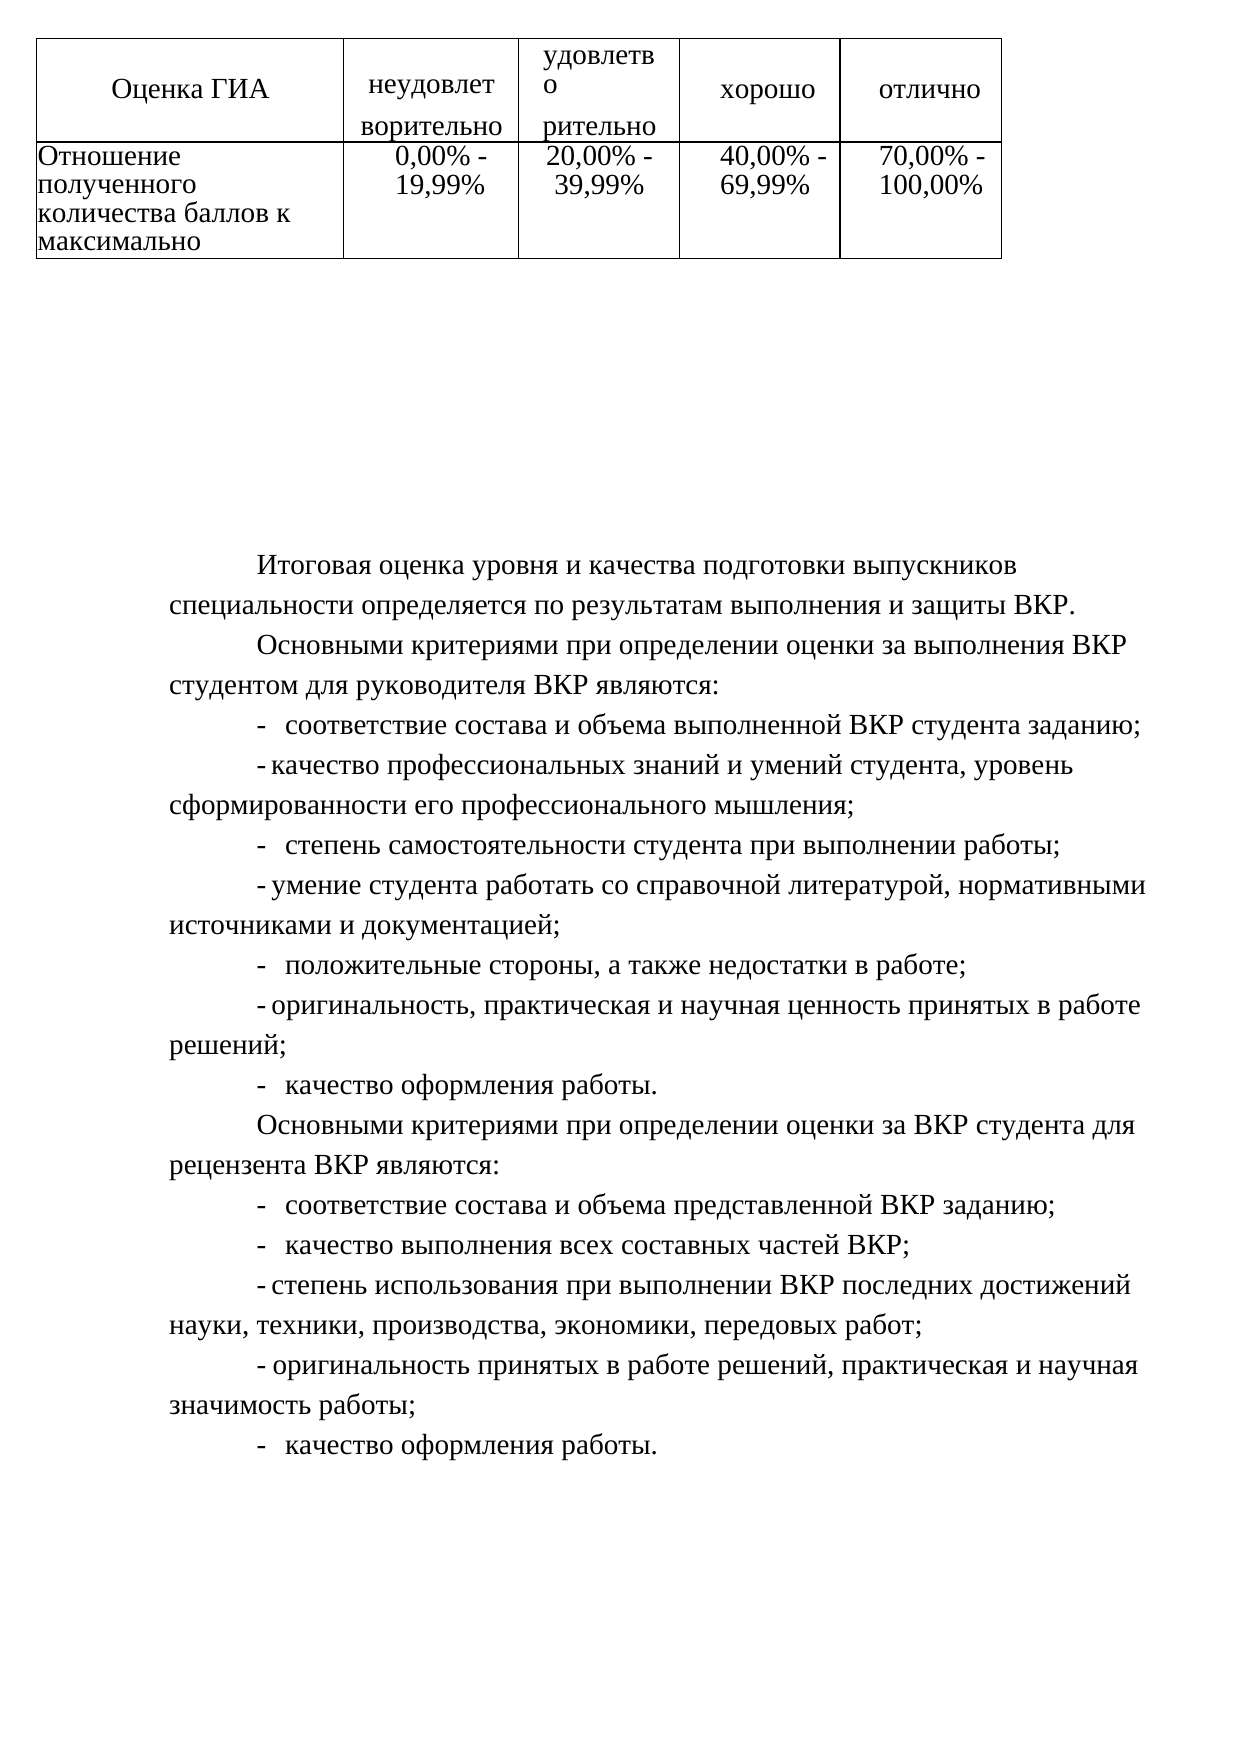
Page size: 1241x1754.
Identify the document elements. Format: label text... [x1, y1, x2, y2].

table_header Оценка ГИА [37, 39, 343, 141]
list положительные стороны, а также недостатки в работе; [256, 943, 1158, 983]
list качество оформления работы. [256, 1063, 1158, 1103]
list умение студента работать со справочной литературой, нормативными источниками и документацией; [169, 863, 1158, 943]
table_header хорошо [680, 39, 839, 141]
text Итоговая оценка уровня и качества подготовки выпускников специальности определяется по результатам выполнения и защиты ВКР. [169, 543, 1158, 623]
list оригинальность, практическая и научная ценность принятых в работе решений; [169, 983, 1158, 1063]
table_cell 40,00% - 69,99% [680, 143, 839, 258]
list соответствие состава и объема выполненной ВКР студента заданию; [256, 703, 1158, 743]
table_header отлично [841, 39, 1001, 141]
list степень использования при выполнении ВКР последних достижений науки, техники, производства, экономики, передовых работ; [169, 1263, 1158, 1343]
table_cell 70,00% - 100,00% [841, 143, 1001, 258]
table_cell Отношение полученного количества баллов к максимально возможному (в процентах) [37, 143, 343, 258]
list оригинальность принятых в работе решений, практическая и научная значимость работы; [169, 1343, 1158, 1423]
list качество оформления работы. [256, 1423, 1158, 1463]
list качество профессиональных знаний и умений студента, уровень сформированности его профессионального мышления; [169, 743, 1158, 823]
list степень самостоятельности студента при выполнении работы; [256, 823, 1158, 863]
table_header неудовлет ворительно [344, 39, 518, 141]
list соответствие состава и объема представленной ВКР заданию; [256, 1183, 1158, 1223]
list качество выполнения всех составных частей ВКР; [256, 1223, 1158, 1263]
table_cell 0,00% - 19,99% [344, 143, 518, 258]
table_cell 20,00% - 39,99% [519, 143, 679, 258]
table_header удовлетво рительно [519, 39, 679, 141]
text Основными критериями при определении оценки за выполнения ВКР студентом для руководителя ВКР являются: [169, 623, 1158, 703]
text Основными критериями при определении оценки за ВКР студента для рецензента ВКР являются: [169, 1103, 1158, 1183]
